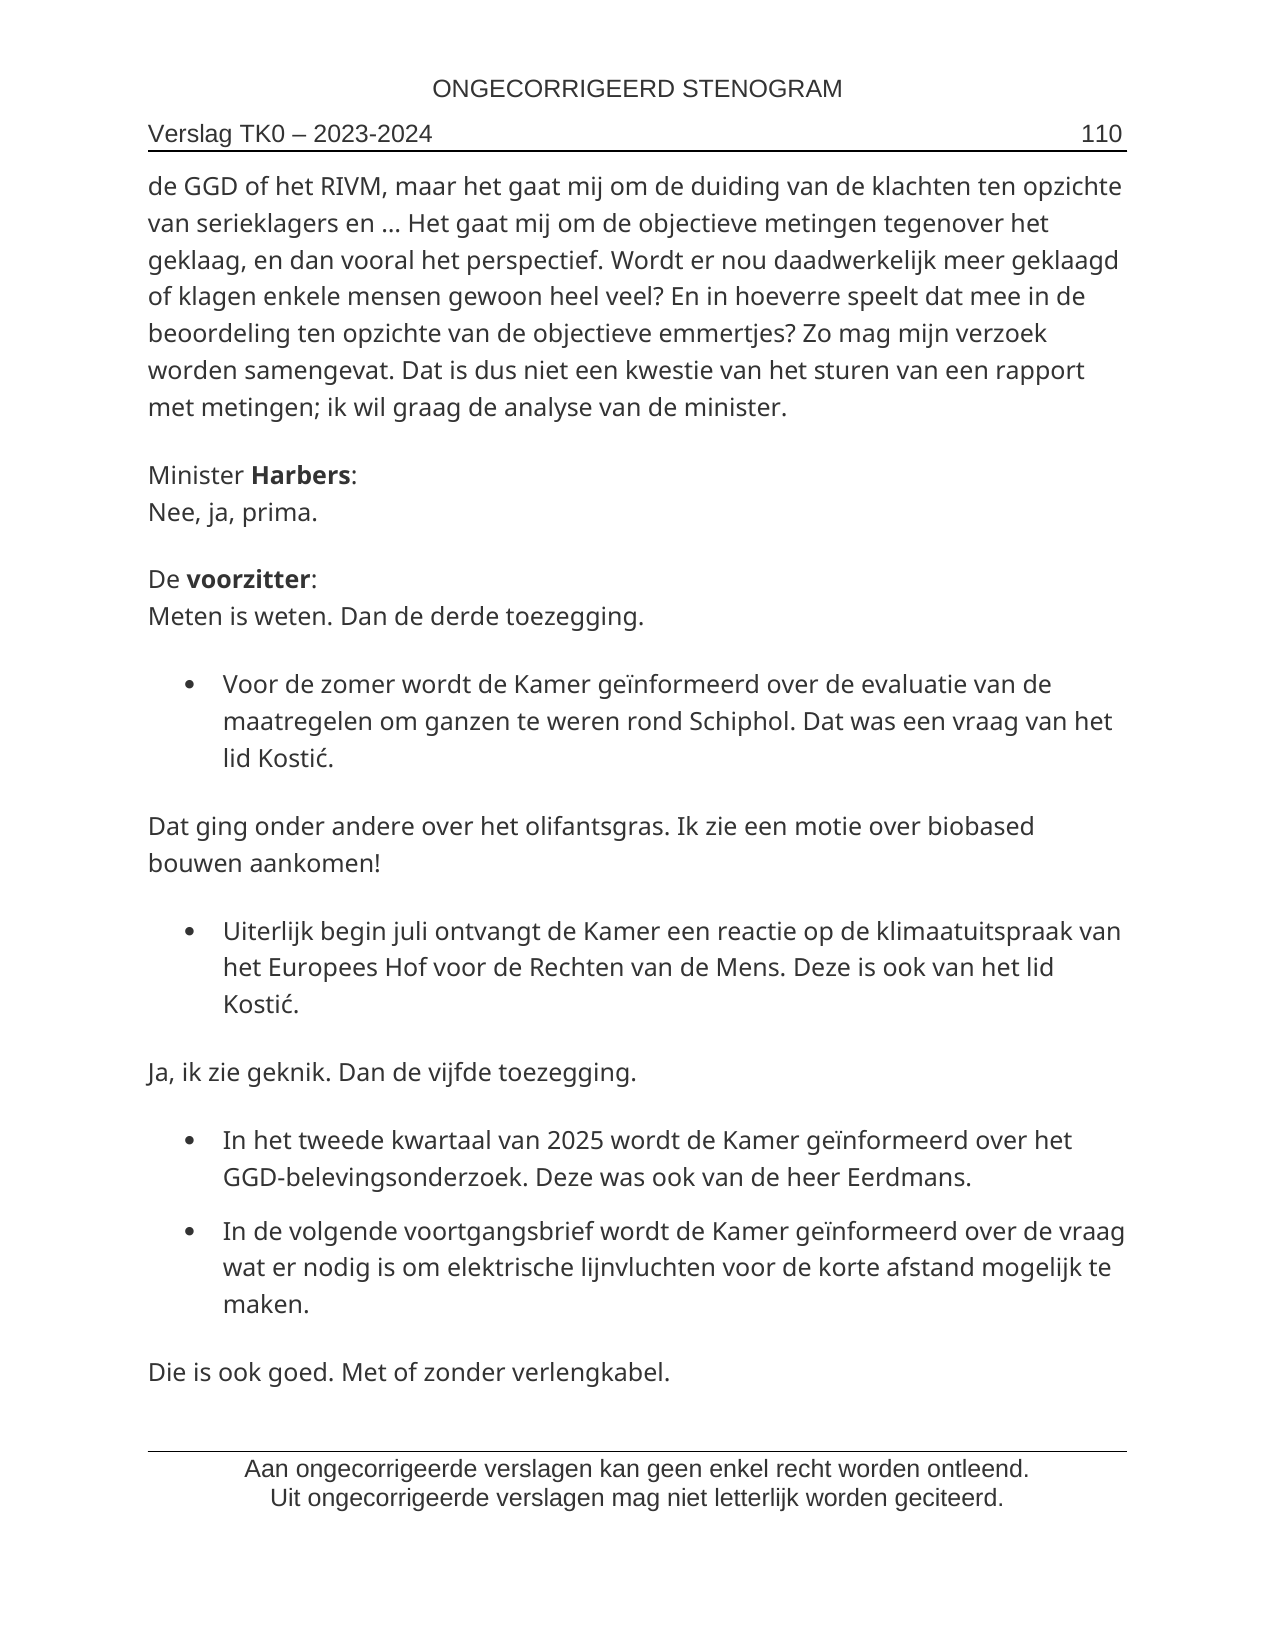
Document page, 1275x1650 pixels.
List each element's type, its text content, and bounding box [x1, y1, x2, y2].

text Die is ook goed. Met of zonder verlengkabel. [148, 1355, 1127, 1389]
text Minister Harbers: Nee, ja, prima. [148, 457, 1127, 528]
list Uiterlijk begin juli ontvangt de Kamer een reactie op de klimaatuitspraak van het Europees Hof voor de Rechten van de Mens. Deze is ook van het lid Kostić. [185, 913, 1127, 1021]
list In de volgende voortgangsbrief wordt de Kamer geïnformeerd over de vraag wat er nodig is om elektrische lijnvluchten voor de korte afstand mogelijk te maken. [185, 1213, 1127, 1321]
text Dat ging onder andere over het olifantsgras. Ik zie een motie over biobased bouwen aankomen! [148, 808, 1127, 879]
list In het tweede kwartaal van 2025 wordt de Kamer geïnformeerd over het GGD-belevingsonderzoek. Deze was ook van de heer Eerdmans. [185, 1123, 1127, 1194]
text Ja, ik zie geknik. Dan de vijfde toezegging. [148, 1055, 1127, 1089]
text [148, 169, 1127, 423]
list Voor de zomer wordt de Kamer geïnformeerd over de evaluatie van de maatregelen om ganzen te weren rond Schiphol. Dat was een vraag van het lid Kostić. [185, 667, 1127, 774]
text De voorzitter: Meten is weten. Dan de derde toezegging. [148, 562, 1127, 633]
